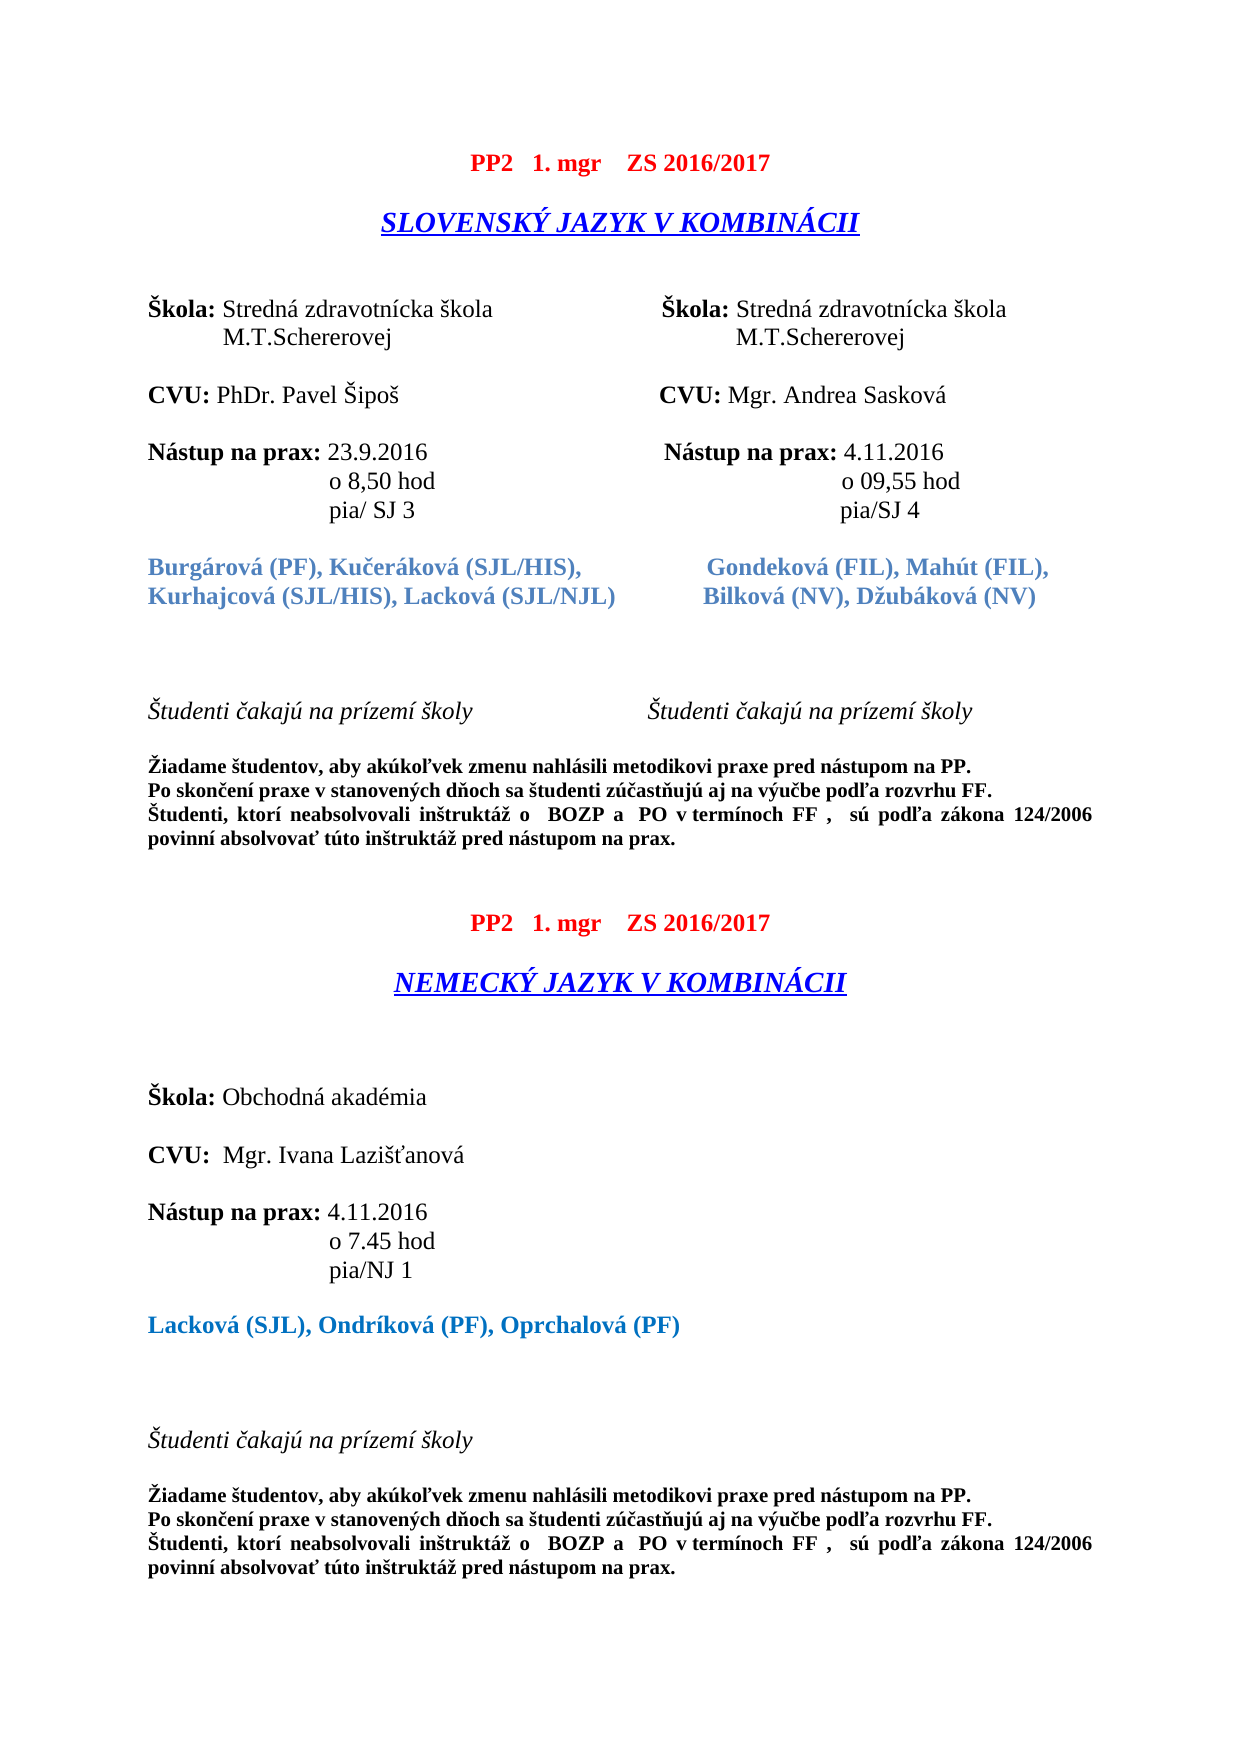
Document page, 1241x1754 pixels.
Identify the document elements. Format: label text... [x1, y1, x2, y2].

text Študenti čakajú na prízemí školy Študenti čakajú na prízemí školy [148, 696, 1093, 725]
text Nástup na prax: 4.11.2016 [148, 1197, 1093, 1226]
text pia/ SJ 3 pia/SJ 4 [148, 495, 1093, 524]
text Lacková (SJL), Ondríková (PF), Oprchalová (PF) [148, 1310, 1093, 1339]
title Žiadame študentov, aby akúkoľvek zmenu nahlásili metodikovi praxe pred nástupom na PP. [148, 1483, 1093, 1507]
title Žiadame študentov, aby akúkoľvek zmenu nahlásili metodikovi praxe pred nástupom na PP. [148, 754, 1093, 778]
text Študenti čakajú na prízemí školy [148, 1425, 1093, 1454]
text Študenti, ktorí neabsolvovali inštruktáž o BOZP a PO v termínoch FF , sú podľa zákona 124/2006 povinní absolvovať túto inštruktáž pred nástupom na prax. [148, 1531, 1093, 1579]
text SLOVENSKÝ JAZYK V KOMBINÁCII [148, 205, 1093, 239]
title PP2 1. mgr ZS 2016/2017 [148, 908, 1093, 936]
text CVU: Mgr. Ivana Lazišťanová [148, 1140, 1093, 1169]
title PP2 1. mgr ZS 2016/2017 [148, 148, 1093, 176]
text Nástup na prax: 23.9.2016 Nástup na prax: 4.11.2016 [148, 437, 1093, 466]
text Po skončení praxe v stanovených dňoch sa študenti zúčastňujú aj na výučbe podľa rozvrhu FF. [148, 778, 1093, 802]
text NEMECKÝ JAZYK V KOMBINÁCII [148, 965, 1093, 999]
text CVU: PhDr. Pavel Šipoš CVU: Mgr. Andrea Sasková [148, 380, 1093, 409]
text Škola: Obchodná akadémia [148, 1082, 1093, 1111]
text Kurhajcová (SJL/HIS), Lacková (SJL/NJL) Bilková (NV), Džubáková (NV) [148, 581, 1093, 610]
text Škola: Stredná zdravotnícka škola Škola: Stredná zdravotnícka škola [148, 294, 1093, 322]
text o 7.45 hod [148, 1226, 1093, 1255]
text Študenti, ktorí neabsolvovali inštruktáž o BOZP a PO v termínoch FF , sú podľa zákona 124/2006 povinní absolvovať túto inštruktáž pred nástupom na prax. [148, 802, 1093, 850]
text Burgárová (PF), Kučeráková (SJL/HIS), Gondeková (FIL), Mahút (FIL), [148, 552, 1093, 581]
text pia/NJ 1 [148, 1255, 1093, 1284]
text Po skončení praxe v stanovených dňoch sa študenti zúčastňujú aj na výučbe podľa rozvrhu FF. [148, 1507, 1093, 1531]
text M.T.Schererovej M.T.Schererovej [148, 322, 1093, 351]
text o 8,50 hod o 09,55 hod [148, 466, 1093, 495]
